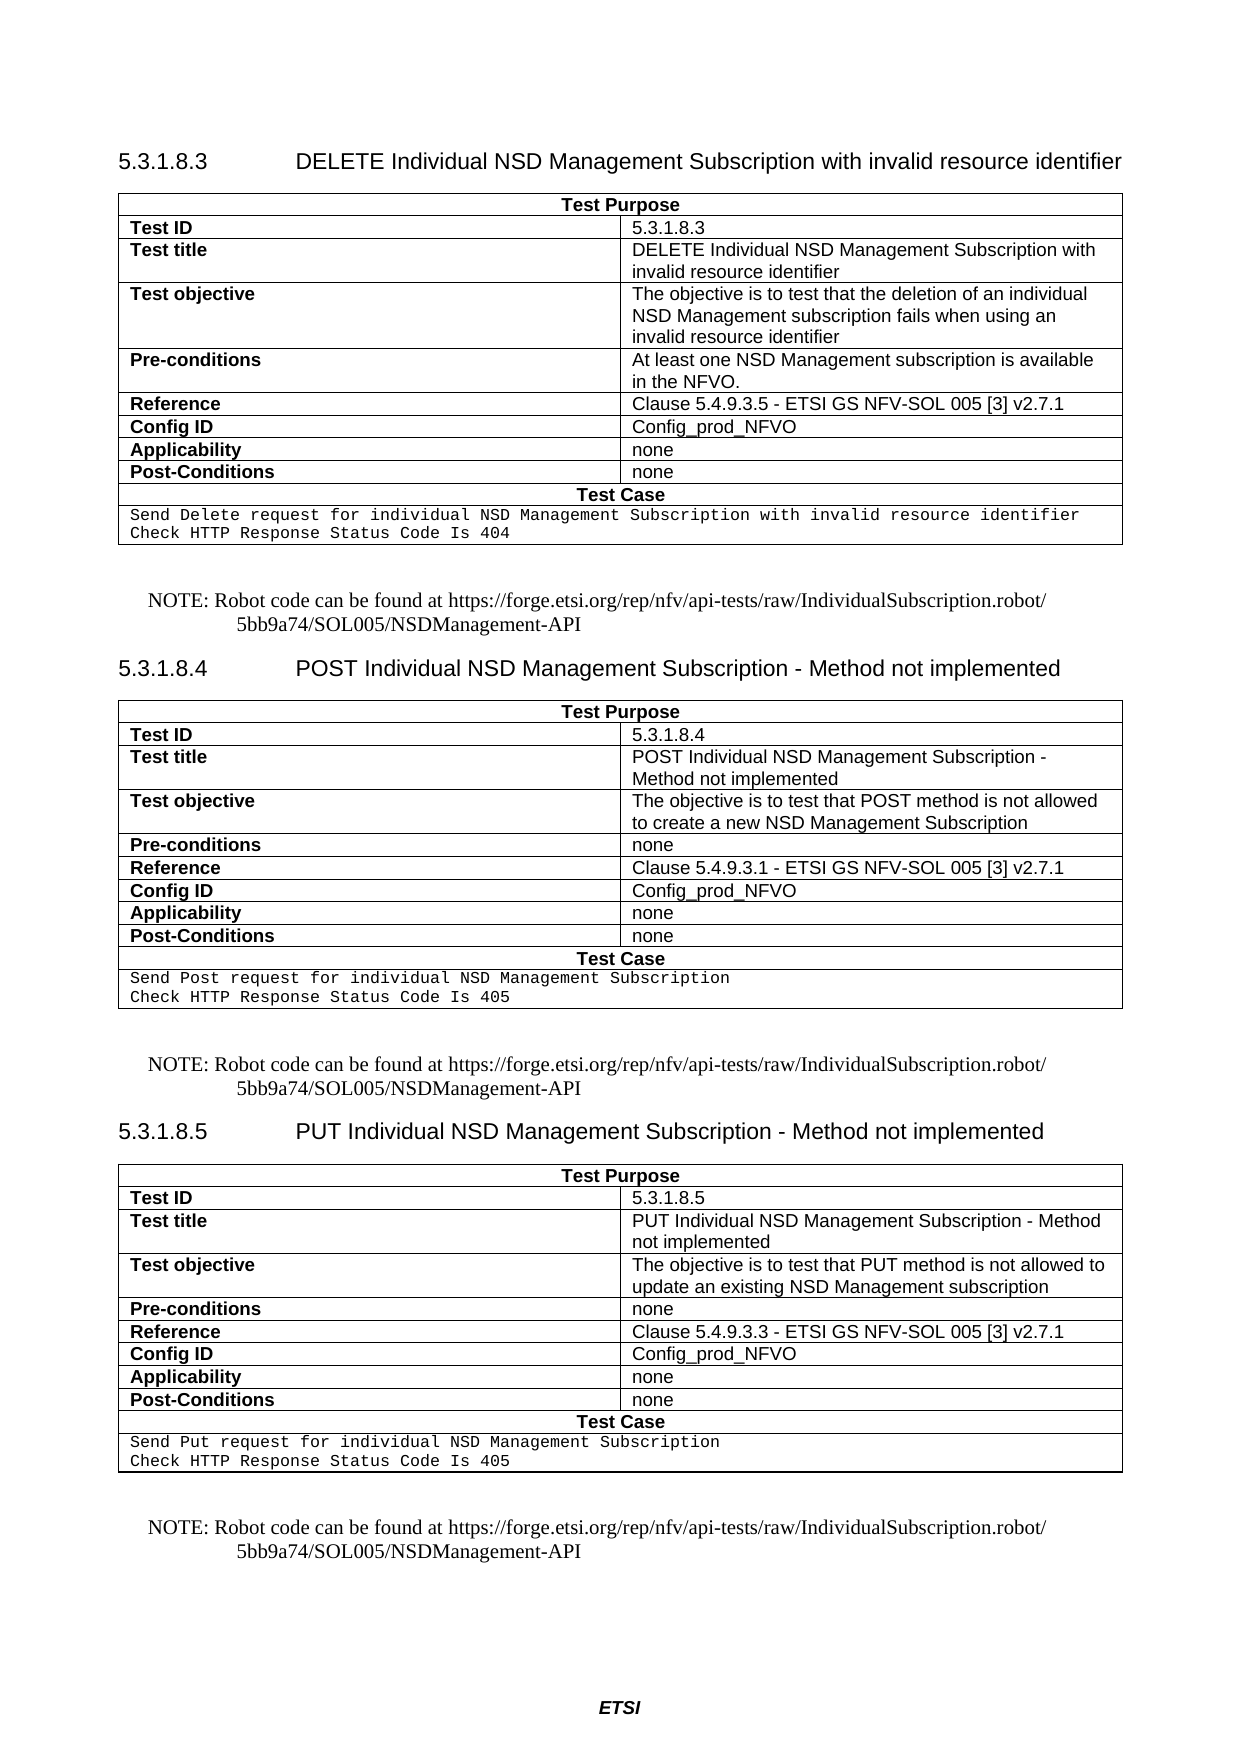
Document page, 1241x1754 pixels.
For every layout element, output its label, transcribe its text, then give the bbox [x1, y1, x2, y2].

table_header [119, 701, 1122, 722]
text NOTE: Robot code can be found at https://forge.etsi.org/rep/nfv/api-tests/raw/IndividualSubscription.robot/5bb9a74/SOL005/NSDManagement-API [148, 1515, 1122, 1563]
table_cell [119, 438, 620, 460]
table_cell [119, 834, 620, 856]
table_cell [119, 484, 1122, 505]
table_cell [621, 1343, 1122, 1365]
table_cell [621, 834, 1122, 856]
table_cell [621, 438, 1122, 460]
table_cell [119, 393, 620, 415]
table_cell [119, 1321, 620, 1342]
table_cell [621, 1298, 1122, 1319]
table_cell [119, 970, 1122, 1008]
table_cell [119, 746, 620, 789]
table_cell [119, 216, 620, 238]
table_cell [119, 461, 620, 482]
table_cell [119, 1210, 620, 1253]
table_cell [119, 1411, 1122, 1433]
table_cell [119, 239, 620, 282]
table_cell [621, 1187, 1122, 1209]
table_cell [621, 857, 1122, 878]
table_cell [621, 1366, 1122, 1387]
subtitle 5.3.1.8.4 POST Individual NSD Management Subscription - Method not implemented [118, 654, 1122, 681]
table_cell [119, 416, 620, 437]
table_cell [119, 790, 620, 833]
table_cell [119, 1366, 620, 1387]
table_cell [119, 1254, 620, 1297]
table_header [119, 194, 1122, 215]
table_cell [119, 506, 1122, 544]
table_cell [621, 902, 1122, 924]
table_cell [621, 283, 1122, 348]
text NOTE: Robot code can be found at https://forge.etsi.org/rep/nfv/api-tests/raw/IndividualSubscription.robot/5bb9a74/SOL005/NSDManagement-API [148, 1051, 1122, 1099]
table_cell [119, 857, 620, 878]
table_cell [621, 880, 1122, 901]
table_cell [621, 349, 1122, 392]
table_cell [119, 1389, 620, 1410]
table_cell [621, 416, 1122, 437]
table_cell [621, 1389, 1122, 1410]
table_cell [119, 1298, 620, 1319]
text NOTE: Robot code can be found at https://forge.etsi.org/rep/nfv/api-tests/raw/IndividualSubscription.robot/5bb9a74/SOL005/NSDManagement-API [148, 588, 1122, 636]
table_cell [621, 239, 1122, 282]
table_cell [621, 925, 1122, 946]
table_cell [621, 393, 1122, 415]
subtitle 5.3.1.8.3 DELETE Individual NSD Management Subscription with invalid resource identifier [118, 148, 1122, 174]
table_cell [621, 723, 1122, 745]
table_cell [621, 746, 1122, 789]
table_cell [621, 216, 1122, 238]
subtitle 5.3.1.8.5 PUT Individual NSD Management Subscription - Method not implemented [118, 1118, 1122, 1145]
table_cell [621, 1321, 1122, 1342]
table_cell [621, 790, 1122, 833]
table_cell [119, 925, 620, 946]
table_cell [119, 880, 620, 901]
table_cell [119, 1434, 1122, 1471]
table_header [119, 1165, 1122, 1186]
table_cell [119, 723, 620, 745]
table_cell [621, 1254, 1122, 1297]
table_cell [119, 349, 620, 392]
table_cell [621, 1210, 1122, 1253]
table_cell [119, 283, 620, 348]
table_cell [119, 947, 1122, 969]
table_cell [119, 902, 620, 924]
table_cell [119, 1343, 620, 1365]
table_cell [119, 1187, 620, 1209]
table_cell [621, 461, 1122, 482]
